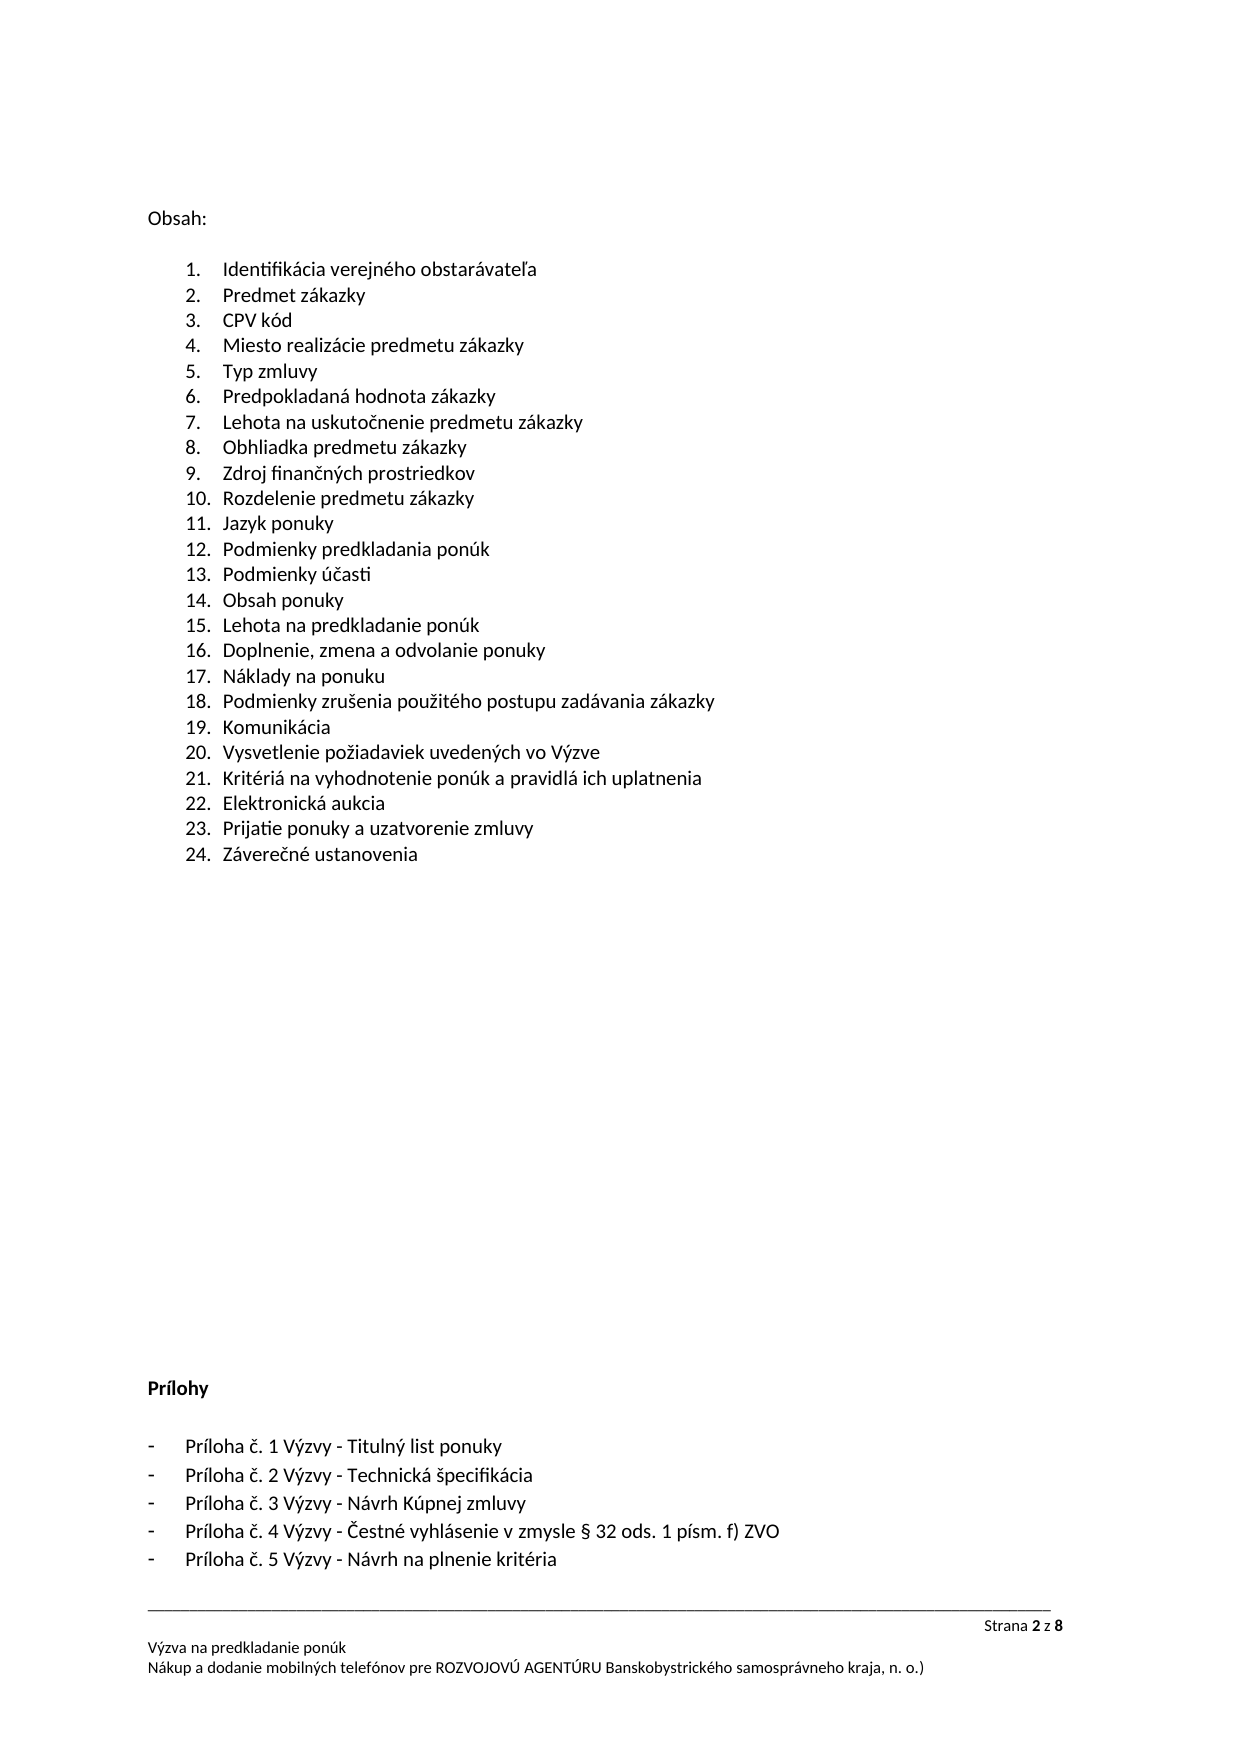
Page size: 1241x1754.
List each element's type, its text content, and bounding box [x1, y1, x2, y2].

list Elektronická aukcia [185, 790, 1092, 816]
text Obsah: [148, 206, 1092, 231]
list Príloha č. 3 Výzvy - Návrh Kúpnej zmluvy [148, 1488, 1064, 1516]
list Zdroj finančných prostriedkov [185, 460, 1092, 485]
list Vysvetlenie požiadaviek uvedených vo Výzve [185, 739, 1092, 765]
list Náklady na ponuku [185, 663, 1092, 688]
list CPV kód [185, 307, 1092, 333]
list Lehota na uskutočnenie predmetu zákazky [185, 409, 1092, 434]
list Príloha č. 5 Výzvy - Návrh na plnenie kritéria [148, 1544, 1064, 1572]
list Príloha č. 1 Výzvy - Titulný list ponuky [148, 1432, 1064, 1460]
list Záverečné ustanovenia [185, 841, 1092, 866]
list Príloha č. 2 Výzvy - Technická špecifikácia [148, 1460, 1064, 1488]
list Podmienky predkladania ponúk [185, 536, 1092, 561]
list Doplnenie, zmena a odvolanie ponuky [185, 638, 1092, 663]
list Komunikácia [185, 714, 1092, 739]
text Prílohy [148, 1375, 1064, 1400]
list Miesto realizácie predmetu zákazky [185, 333, 1092, 358]
list Kritériá na vyhodnotenie ponúk a pravidlá ich uplatnenia [185, 765, 1092, 790]
list Podmienky účasti [185, 561, 1092, 587]
list Podmienky zrušenia použitého postupu zadávania zákazky [185, 688, 1092, 714]
list Predmet zákazky [185, 282, 1092, 307]
list Lehota na predkladanie ponúk [185, 612, 1092, 638]
list Prijatie ponuky a uzatvorenie zmluvy [185, 816, 1092, 841]
list Obsah ponuky [185, 587, 1092, 612]
list Jazyk ponuky [185, 511, 1092, 536]
list Typ zmluvy [185, 358, 1092, 383]
list Predpokladaná hodnota zákazky [185, 383, 1092, 409]
list Obhliadka predmetu zákazky [185, 434, 1092, 460]
list Rozdelenie predmetu zákazky [185, 485, 1092, 511]
list Príloha č. 4 Výzvy - Čestné vyhlásenie v zmysle § 32 ods. 1 písm. f) ZVO [148, 1516, 1064, 1544]
list Identifikácia verejného obstarávateľa [185, 256, 1092, 282]
